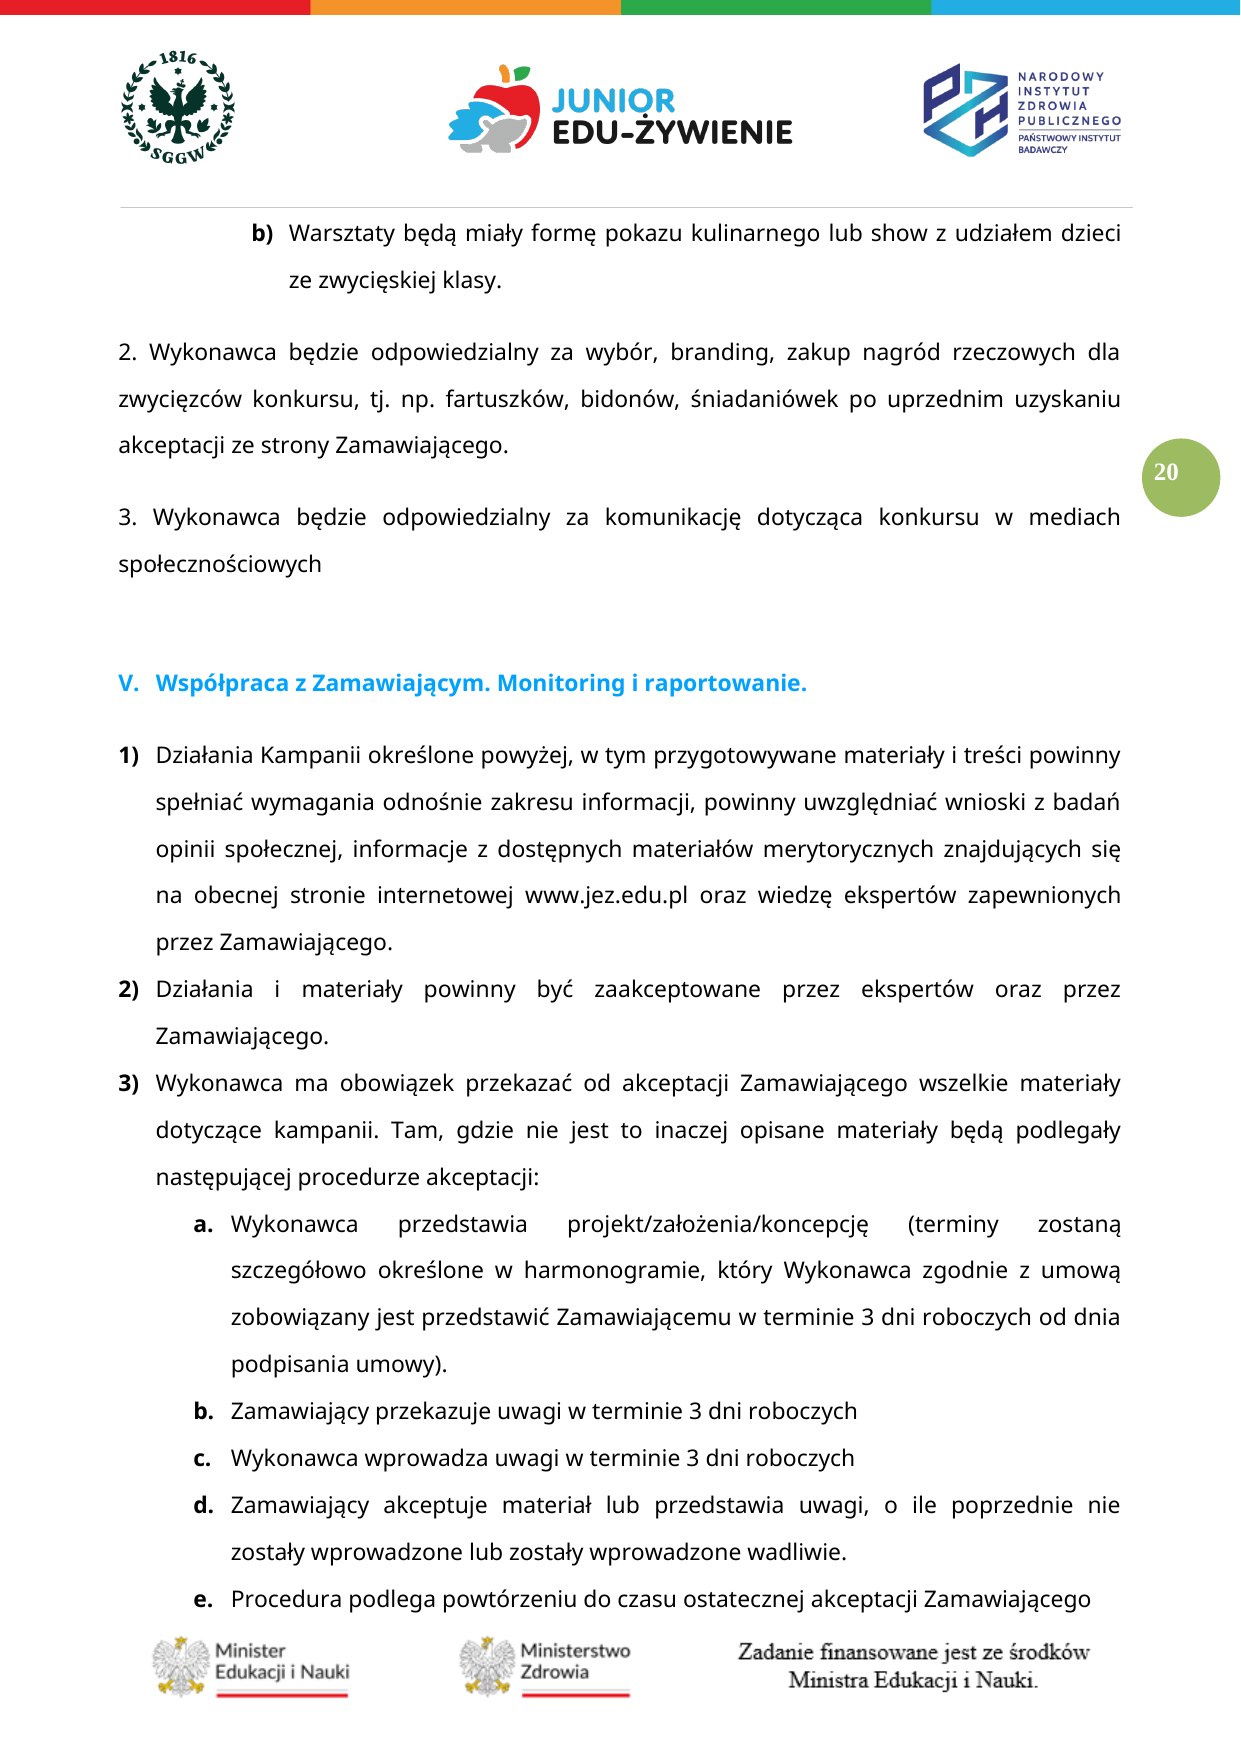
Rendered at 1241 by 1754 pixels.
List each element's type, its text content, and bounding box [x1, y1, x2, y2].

list Warsztaty będą miały formę pokazu kulinarnego lub show z udziałem dzieci ze zwycięskiej klasy. [251, 217, 1122, 295]
subtitle Współpraca z Zamawiającym. Monitoring i raportowanie. [118, 667, 1122, 698]
list Wykonawca wprowadza uwagi w terminie 3 dni roboczych [193, 1442, 1122, 1473]
picture [0, 0, 1241, 223]
list Wykonawca ma obowiązek przekazać od akceptacji Zamawiającego wszelkie materiały dotyczące kampanii. Tam, gdzie nie jest to inaczej opisane materiały będą podlegały następującej procedurze akceptacji: [118, 1067, 1122, 1192]
list Wykonawca przedstawia projekt/założenia/koncepcję (terminy zostaną szczegółowo określone w harmonogramie, który Wykonawca zgodnie z umową zobowiązany jest przedstawić Zamawiającemu w terminie 3 dni roboczych od dnia podpisania umowy). [193, 1208, 1122, 1379]
picture [118, 1622, 1123, 1716]
list Działania Kampanii określone powyżej, w tym przygotowywane materiały i treści powinny spełniać wymagania odnośnie zakresu informacji, powinny uwzględniać wnioski z badań opinii społecznej, informacje z dostępnych materiałów merytorycznych znajdujących się na obecnej stronie internetowej www.jez.edu.pl oraz wiedzę ekspertów zapewnionych przez Zamawiającego. [118, 739, 1122, 958]
list Zamawiający przekazuje uwagi w terminie 3 dni roboczych [193, 1395, 1122, 1426]
text 3. Wykonawca będzie odpowiedzialny za komunikację dotycząca konkursu w mediach społecznościowych [118, 501, 1122, 579]
text 2. Wykonawca będzie odpowiedzialny za wybór, branding, zakup nagród rzeczowych dla zwycięzców konkursu, tj. np. fartuszków, bidonów, śniadaniówek po uprzednim uzyskaniu akceptacji ze strony Zamawiającego. [118, 336, 1122, 461]
list Zamawiający akceptuje materiał lub przedstawia uwagi, o ile poprzednie nie zostały wprowadzone lub zostały wprowadzone wadliwie. [193, 1489, 1122, 1567]
list Działania i materiały powinny być zaakceptowane przez ekspertów oraz przez Zamawiającego. [118, 973, 1122, 1051]
list Procedura podlega powtórzeniu do czasu ostatecznej akceptacji Zamawiającego [193, 1583, 1122, 1614]
